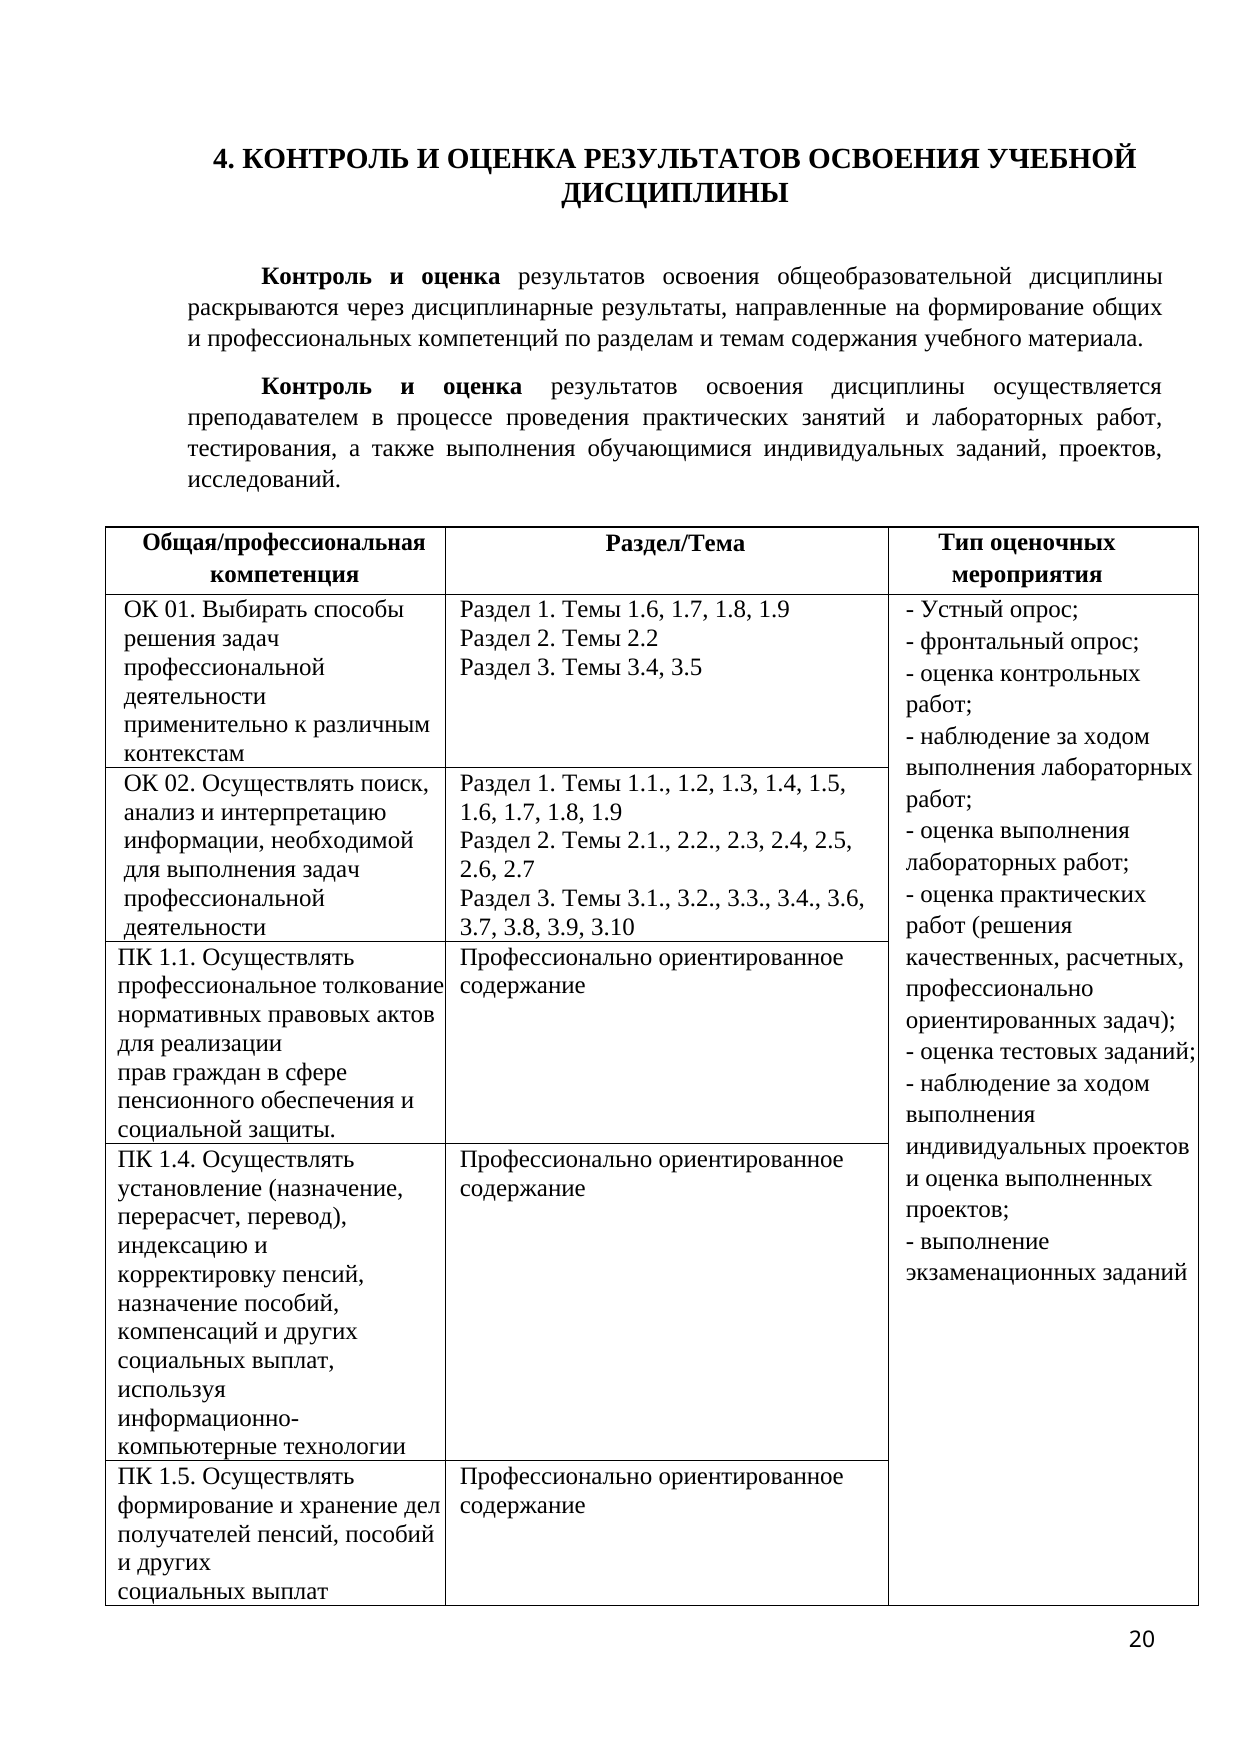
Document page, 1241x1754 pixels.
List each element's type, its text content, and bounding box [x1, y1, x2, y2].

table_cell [446, 1461, 888, 1605]
text 4. КОНТРОЛЬ И ОЦЕНКА РЕЗУЛЬТАТОВ ОСВОЕНИЯ УЧЕБНОЙ ДИСЦИПЛИНЫ [213, 142, 1139, 209]
table_cell Раздел 1. Темы 1.6, 1.7, 1.8, 1.9 Раздел 2. Темы 2.2 Раздел 3. Темы 3.4, 3.5 [446, 595, 888, 767]
table_cell ОК 01. Выбирать способы решения задач профессиональной деятельности применительно к различным контекстам [106, 595, 445, 767]
text Контроль и оценка результатов освоения дисциплины осуществляется преподавателем в процессе проведения практических занятий и лабораторных работ, тестирования, а также выполнения обучающимися индивидуальных заданий, проектов, исследований. [187, 371, 1162, 493]
table_header Тип оценочных мероприятия [889, 528, 1198, 593]
table_cell ОК 02. Осуществлять поиск, анализ и интерпретацию информации, необходимой для выполнения задач профессиональной деятельности [106, 768, 445, 941]
table_header Общая/профессиональная компетенция [106, 528, 445, 593]
text Контроль и оценка результатов освоения общеобразовательной дисциплины раскрываются через дисциплинарные результаты, направленные на формирование общих и профессиональных компетенций по разделам и темам содержания учебного материала. [187, 261, 1163, 352]
table_cell - Устный опрос; - фронтальный опрос; - оценка контрольных работ; - наблюдение за ходом выполнения лабораторных работ; - оценка выполнения лабораторных работ; - оценка практических работ (решения качественных, расчетных, профессионально ориентированных задач); - оценка тестовых заданий; - наблюдение за ходом выполнения индивидуальных проектов и оценка выполненных проектов; - выполнение экзаменационных заданий [889, 595, 1198, 1605]
table_cell Раздел 1. Темы 1.1., 1.2, 1.3, 1.4, 1.5, 1.6, 1.7, 1.8, 1.9 Раздел 2. Темы 2.1., 2.2., 2.3, 2.4, 2.5, 2.6, 2.7 Раздел 3. Темы 3.1., 3.2., 3.3., 3.4., 3.6, 3.7, 3.8, 3.9, 3.10 [446, 768, 888, 941]
table_cell ПК 1.1. Осуществлять профессиональное толкование нормативных правовых актов для реализации прав граждан в сфере пенсионного обеспечения и социальной защиты. [106, 942, 445, 1143]
table_cell Профессионально ориентированное содержание [446, 942, 888, 1143]
table_header Раздел/Тема [446, 528, 888, 593]
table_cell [446, 1144, 888, 1460]
table_cell ПК 1.5. Осуществлять формирование и хранение дел получателей пенсий, пособий и других социальных выплат [106, 1461, 445, 1605]
table_cell ПК 1.4. Осуществлять установление (назначение, перерасчет, перевод), индексацию и корректировку пенсий, назначение пособий, компенсаций и других социальных выплат, используя информационно-компьютерные технологии [106, 1144, 445, 1460]
